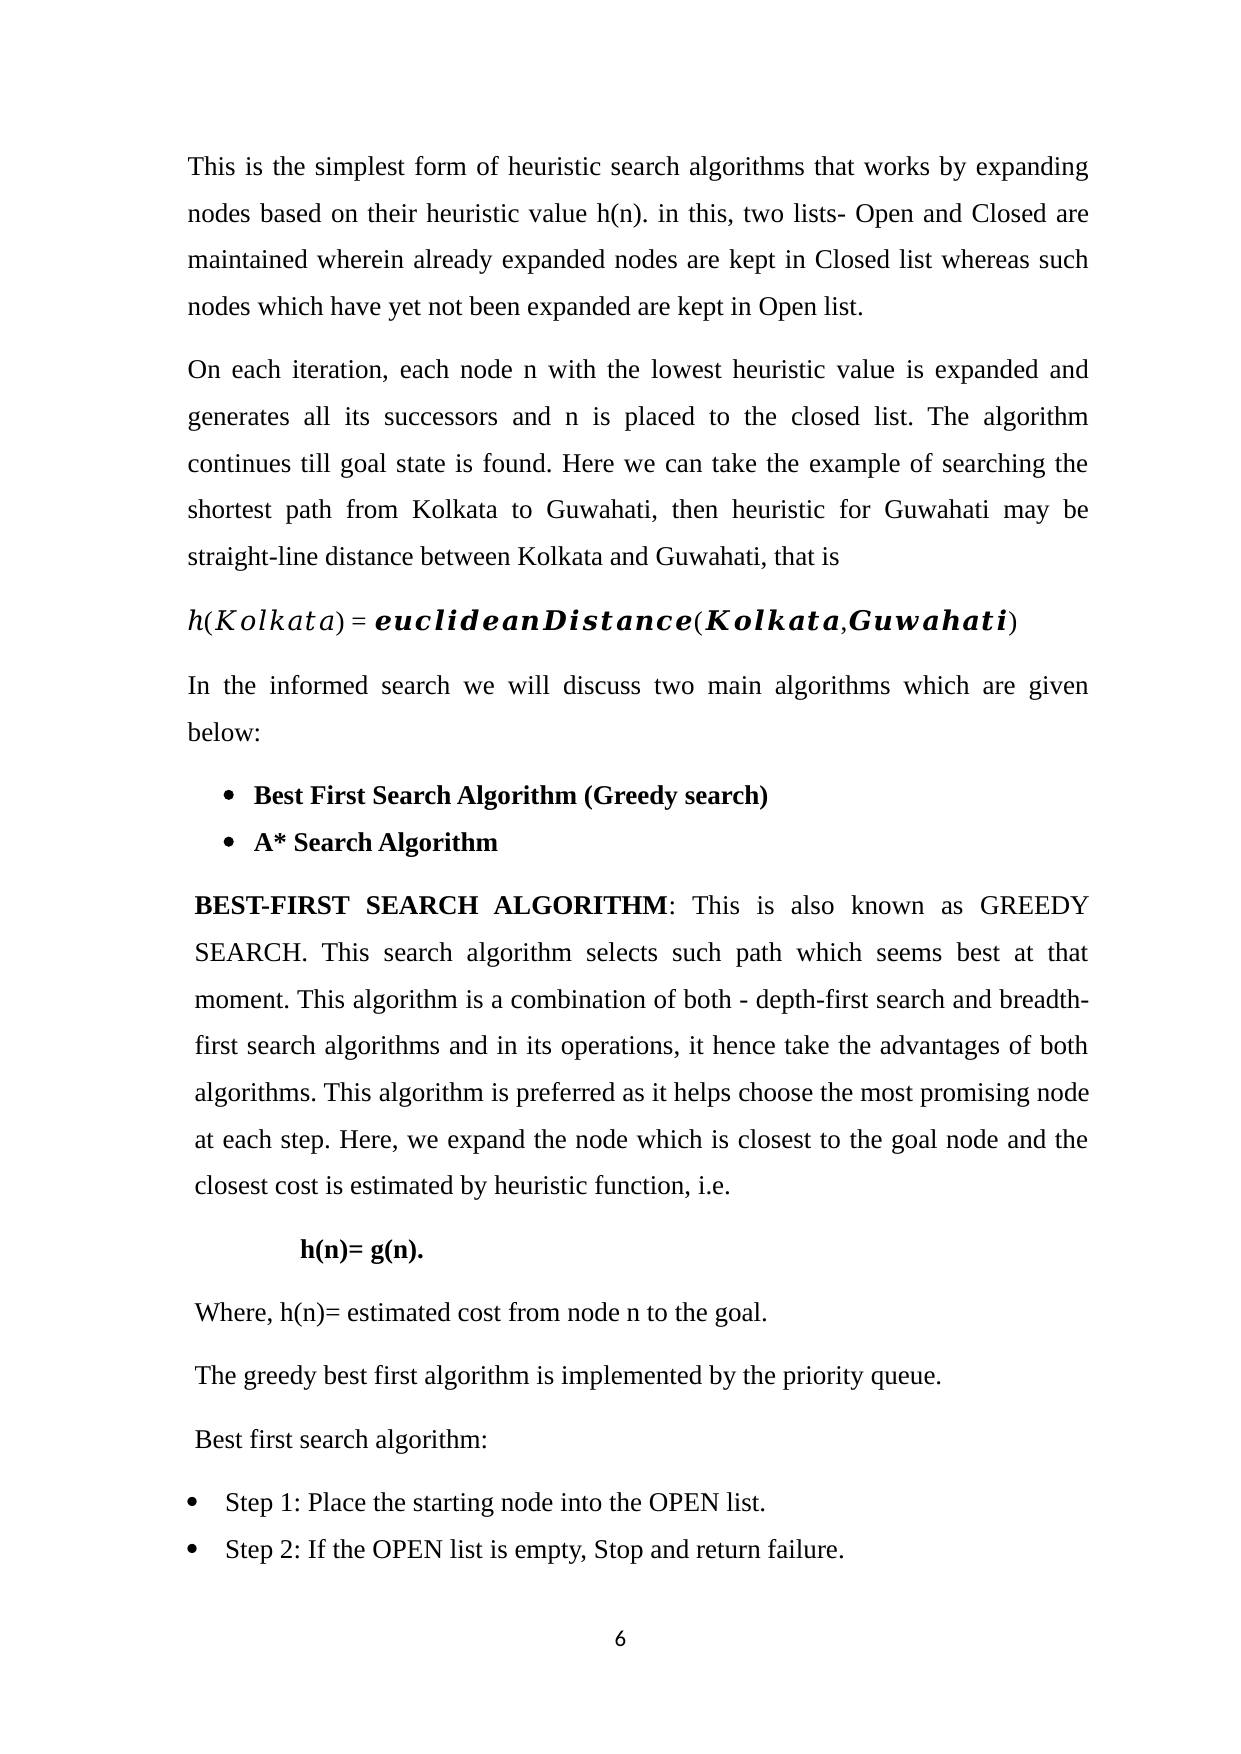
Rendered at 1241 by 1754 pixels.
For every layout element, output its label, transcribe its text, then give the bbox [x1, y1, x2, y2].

text The greedy best first algorithm is implemented by the priority queue. [194, 1359, 1090, 1391]
text BEST-FIRST SEARCH ALGORITHM: This is also known as GREEDY SEARCH. This search algorithm selects such path which seems best at that moment. This algorithm is a combination of both - depth-first search and breadth-first search algorithms and in its operations, it hence take the advantages of both algorithms. This algorithm is preferred as it helps choose the most promising node at each step. Here, we expand the node which is closest to the goal node and the closest cost is estimated by heuristic function, i.e. [194, 889, 1090, 1201]
text h(n)= g(n). [194, 1233, 1090, 1264]
list Step 2: If the OPEN list is empty, Stop and return failure. [187, 1533, 1090, 1564]
text Best first search algorithm: [194, 1423, 1090, 1454]
text ℎ(𝐾𝑜𝑙𝑘𝑎𝑡𝑎) = 𝒆𝒖𝒄𝒍𝒊𝒅𝒆𝒂𝒏𝑫𝒊𝒔𝒕𝒂𝒏𝒄𝒆(𝑲𝒐𝒍𝒌𝒂𝒕𝒂,𝑮𝒖𝒘𝒂𝒉𝒂𝒕𝒊) [187, 603, 1090, 636]
list Best First Search Algorithm (Greedy search) [224, 779, 1090, 810]
text On each iteration, each node n with the lowest heuristic value is expanded and generates all its successors and n is placed to the closed list. The algorithm continues till goal state is found. Here we can take the example of searching the shortest path from Kolkata to Guwahati, then heuristic for Guwahati may be straight-line distance between Kolkata and Guwahati, that is [187, 353, 1090, 571]
list A* Search Algorithm [224, 826, 1090, 857]
text This is the simplest form of heuristic search algorithms that works by expanding nodes based on their heuristic value h(n). in this, two lists- Open and Closed are maintained wherein already expanded nodes are kept in Closed list whereas such nodes which have yet not been expanded are kept in Open list. [187, 150, 1090, 321]
text In the informed search we will discuss two main algorithms which are given below: [187, 669, 1090, 747]
text Where, h(n)= estimated cost from node n to the goal. [194, 1296, 1090, 1327]
list Step 1: Place the starting node into the OPEN list. [187, 1486, 1090, 1517]
